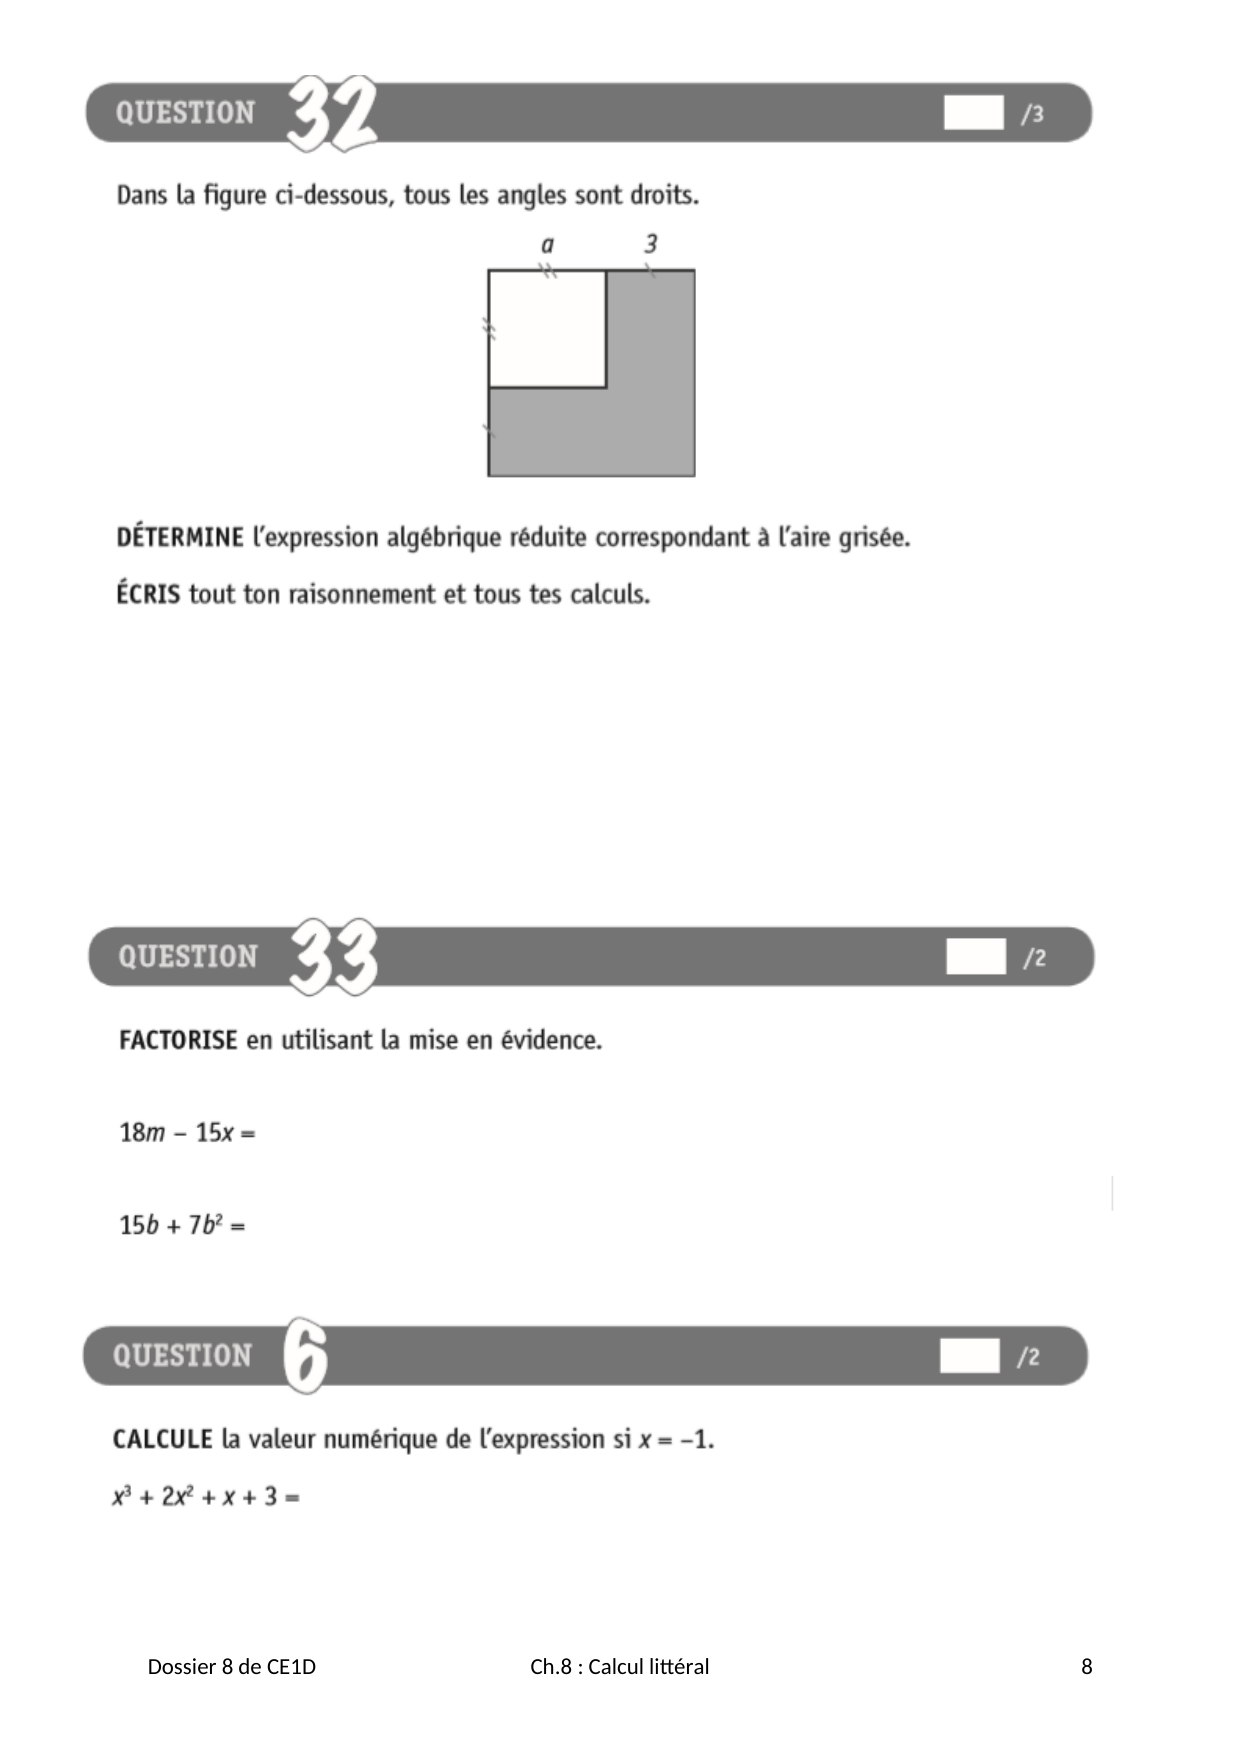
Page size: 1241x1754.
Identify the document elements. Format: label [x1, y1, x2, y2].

picture [75, 1310, 1092, 1592]
picture [75, 75, 1105, 896]
picture [75, 914, 1114, 1292]
